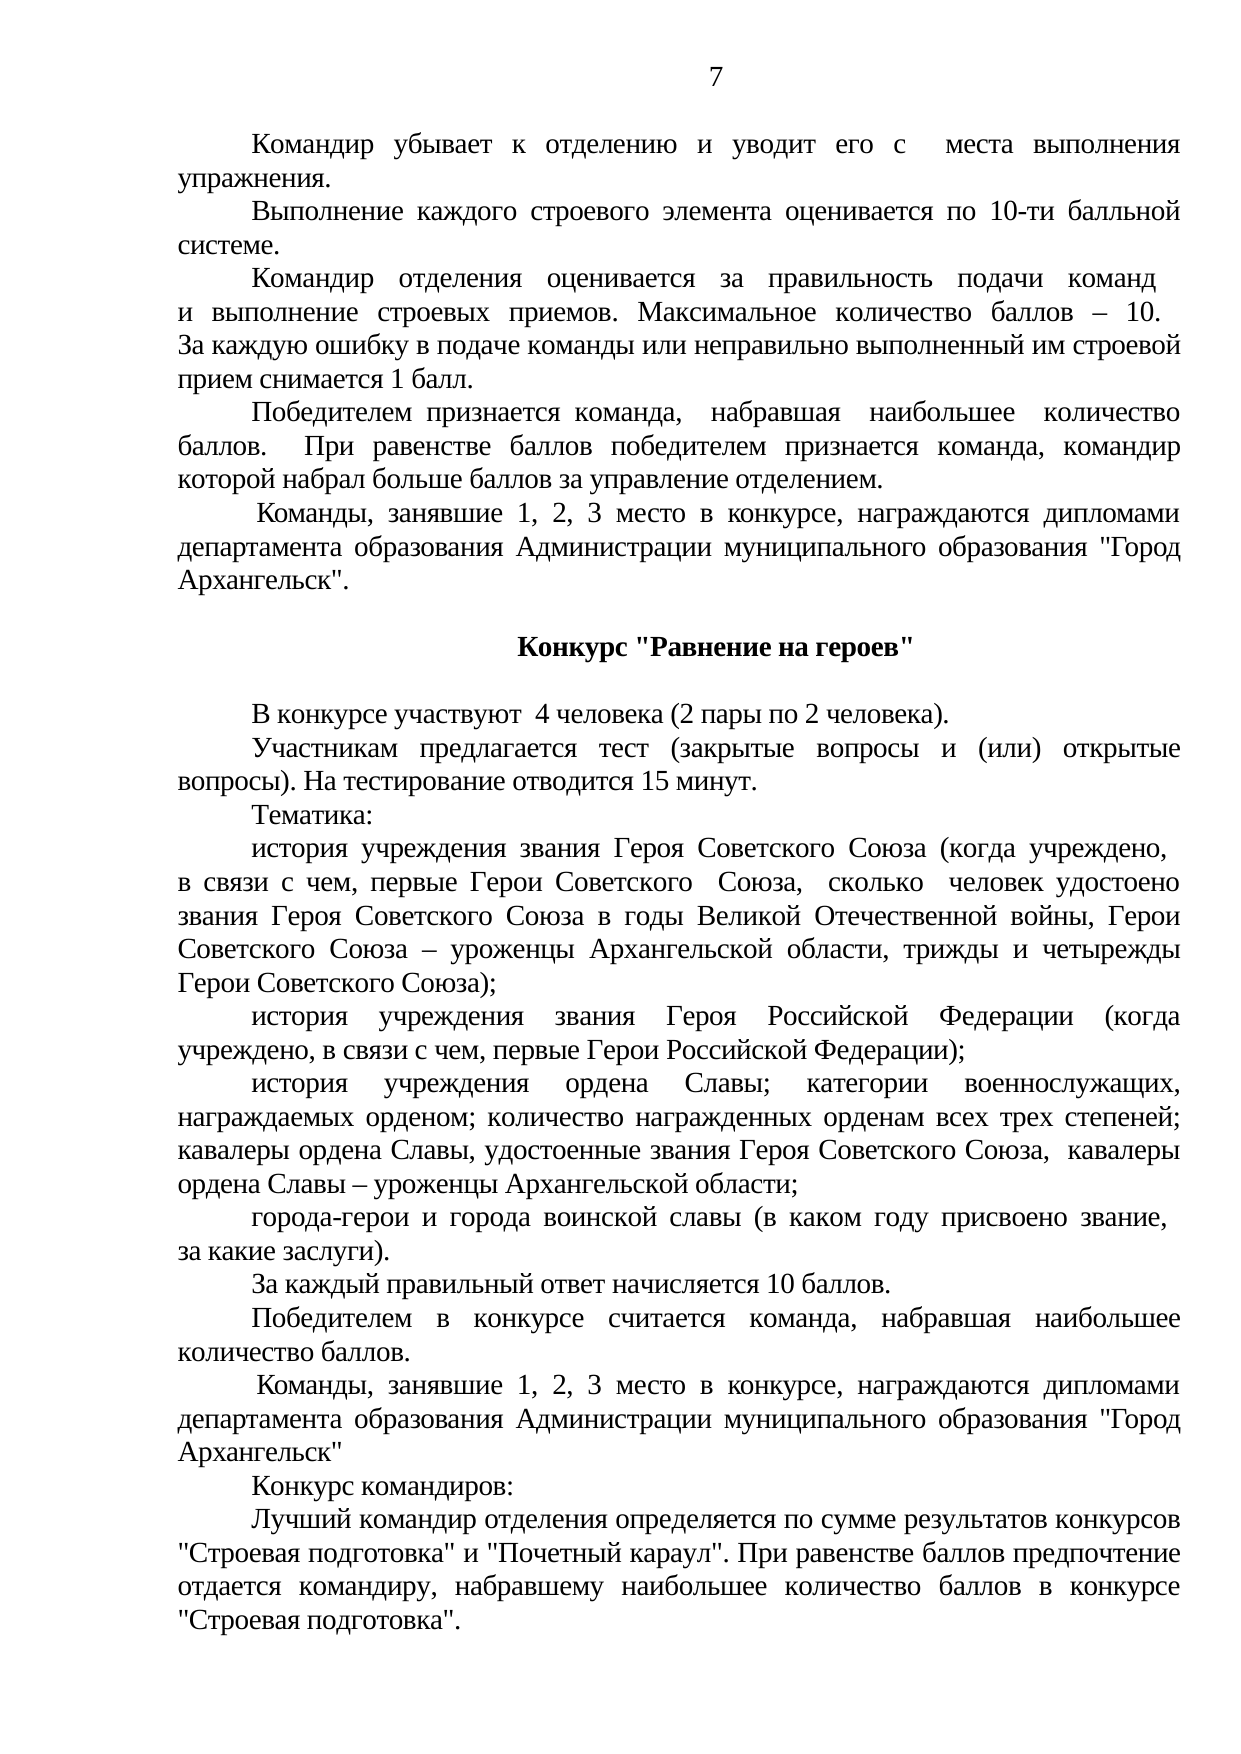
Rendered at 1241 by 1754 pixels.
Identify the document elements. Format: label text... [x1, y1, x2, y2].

text история учреждения звания Героя Советского Союза (когда учреждено, в связи с чем, первые Герои Советского Союза, сколько человек удостоено звания Героя Советского Союза в годы Великой Отечественной войны, Герои Советского Союза – уроженцы Архангельской области, трижды и четырежды Герои Советского Союза); [177, 831, 1181, 998]
text Конкурс "Равнение на героев" [177, 629, 1181, 663]
text история учреждения звания Героя Российской Федерации (когда учреждено, в связи с чем, первые Герои Российской Федерации); [177, 998, 1181, 1065]
text Командир отделения оценивается за правильность подачи команд и выполнение строевых приемов. Максимальное количество баллов – 10. За каждую ошибку в подаче команды или неправильно выполненный им строевой прием снимается 1 балл. [177, 260, 1181, 394]
text Команды, занявшие 1, 2, 3 место в конкурсе, награждаются дипломами департамента образования Администрации муниципального образования "Город Архангельск". [177, 495, 1181, 596]
text Конкурс командиров: [177, 1468, 1181, 1501]
text В конкурсе участвуют 4 человека (2 пары по 2 человека). [177, 696, 1181, 730]
text Участникам предлагается тест (закрытые вопросы и (или) открытые вопросы). На тестирование отводится 15 минут. [177, 730, 1181, 797]
text Лучший командир отделения определяется по сумме результатов конкурсов "Строевая подготовка" и "Почетный караул". При равенстве баллов предпочтение отдается командиру, набравшему наибольшее количество баллов в конкурсе "Строевая подготовка". [177, 1501, 1181, 1636]
text Выполнение каждого строевого элемента оценивается по 10-ти балльной системе. [177, 193, 1181, 260]
text Тематика: [177, 797, 1181, 831]
text история учреждения ордена Славы; категории военнослужащих, награждаемых орденом; количество награжденных орденам всех трех степеней; кавалеры ордена Славы, удостоенные звания Героя Советского Союза, кавалеры ордена Славы – уроженцы Архангельской области; [177, 1065, 1181, 1199]
text Команды, занявшие 1, 2, 3 место в конкурсе, награждаются дипломами департамента образования Администрации муниципального образования "Город Архангельск" [177, 1367, 1181, 1468]
text Командир убывает к отделению и уводит его с места выполнения упражнения. [177, 126, 1181, 193]
text города-герои и города воинской славы (в каком году присвоено звание, за какие заслуги). [177, 1199, 1181, 1267]
text Победителем в конкурсе считается команда, набравшая наибольшее количество баллов. [177, 1300, 1181, 1367]
text За каждый правильный ответ начисляется 10 баллов. [177, 1267, 1181, 1300]
text Победителем признается команда, набравшая наибольшее количество баллов. При равенстве баллов победителем признается команда, командир которой набрал больше баллов за управление отделением. [177, 394, 1181, 495]
text 7 [177, 59, 1181, 93]
